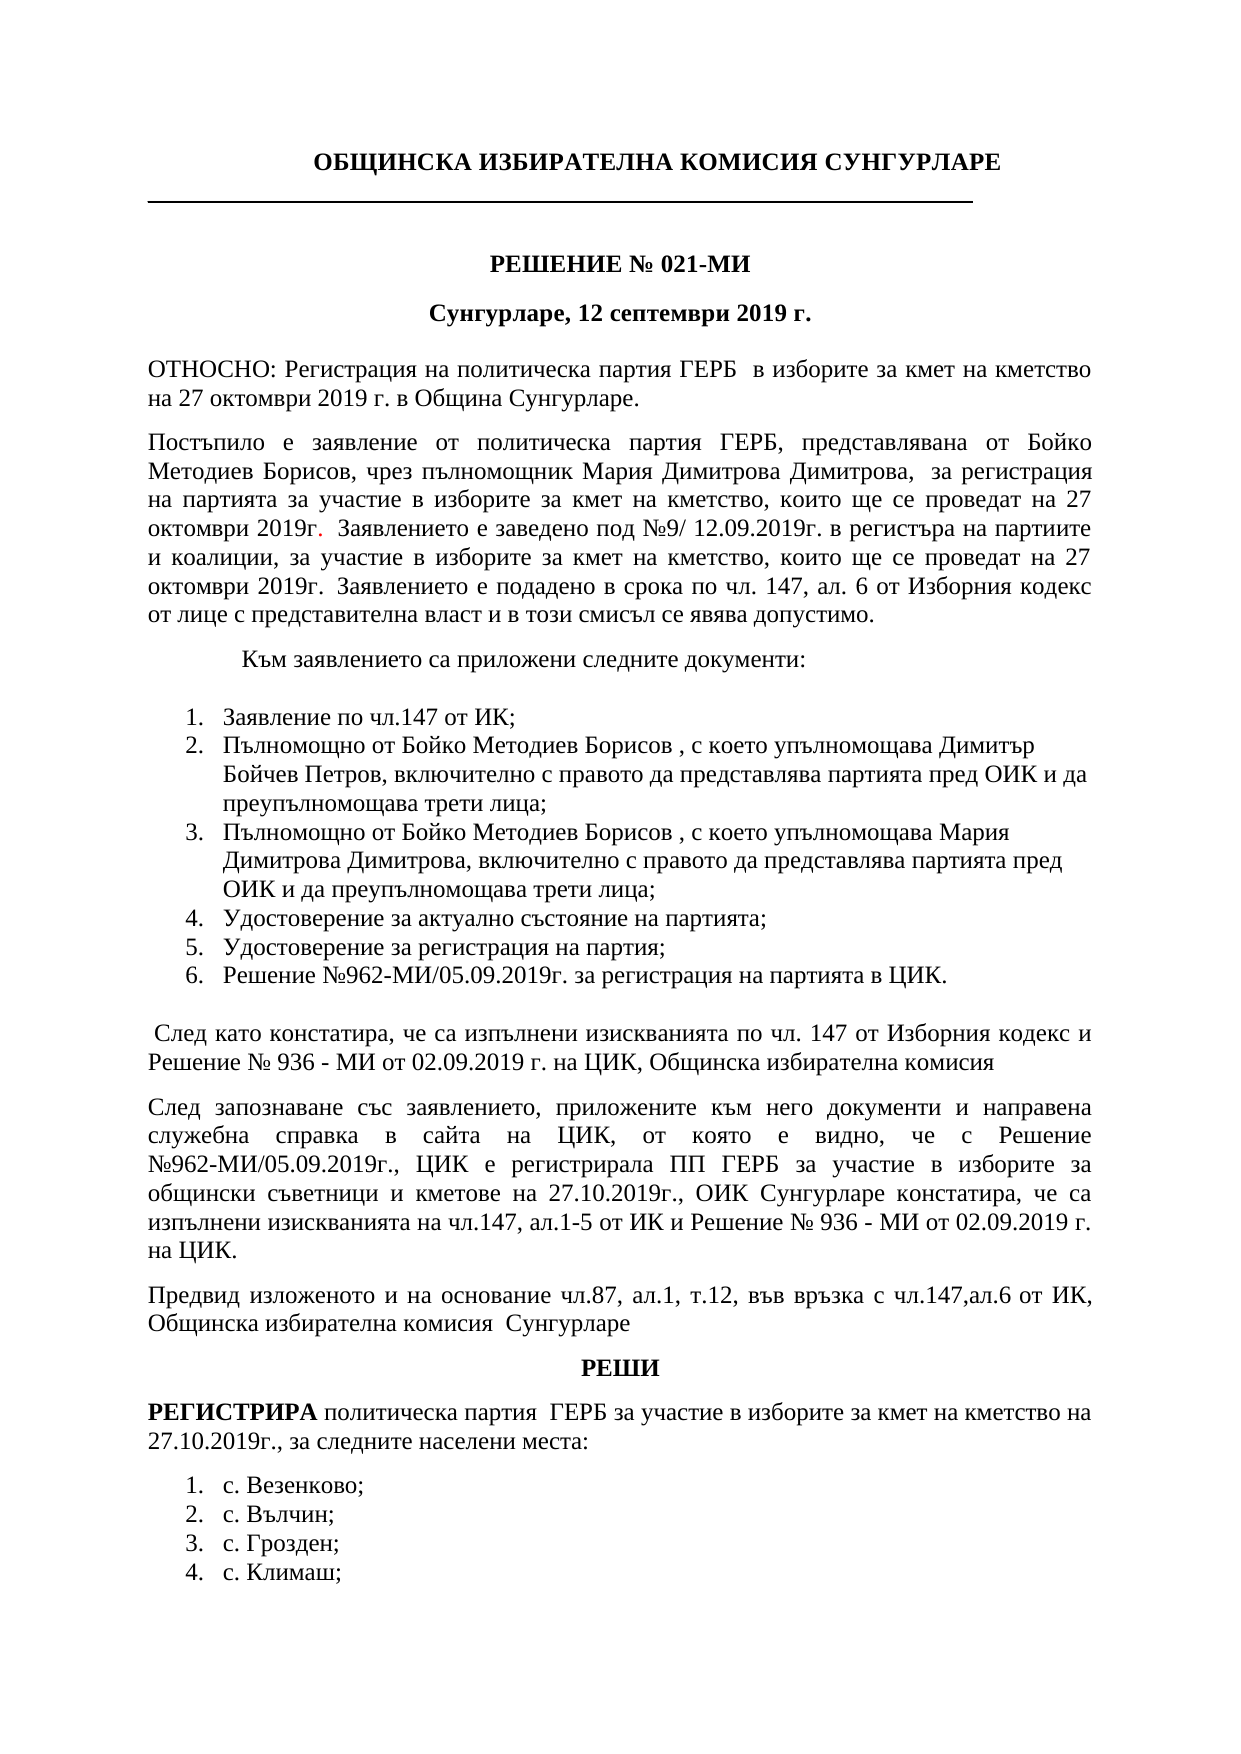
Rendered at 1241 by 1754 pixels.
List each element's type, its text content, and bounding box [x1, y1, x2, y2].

text РЕШИ [148, 1353, 1093, 1382]
list Удостоверение за регистрация на партия; [185, 932, 1093, 961]
text ОТНОСНО: Регистрация на политическа партия ГЕРБ в изборите за кмет на кметство на 27 октомври 2019 г. в Община Сунгурларе. [148, 354, 1093, 411]
text След запознаване със заявлението, приложените към него документи и направена служебна справка в сайта на ЦИК, от която е видно, че с Решение №962-МИ/05.09.2019г., ЦИК е регистрирала ПП ГЕРБ за участие в изборите за общински съветници и кметове на 27.10.2019г., ОИК Сунгурларе констатира, че са изпълнени изискванията на чл.147, ал.1-5 от ИК и Решение № 936 - МИ от 02.09.2019 г. на ЦИК. [148, 1092, 1093, 1264]
text __________________________________________________________________ [148, 176, 1093, 205]
text ОБЩИНСКА ИЗБИРАТЕЛНА КОМИСИЯ СУНГУРЛАРЕ [150, 148, 1093, 176]
list Пълномощно от Бойко Методиев Борисов , с което упълномощава Мария Димитрова Димитрова, включително с правото да представлява партията пред ОИК и да преупълномощава трети лица; [185, 817, 1093, 903]
list с. Везенково; [185, 1470, 1093, 1499]
list Пълномощно от Бойко Методиев Борисов , с което упълномощава Димитър Бойчев Петров, включително с правото да представлява партията пред ОИК и да преупълномощава трети лица; [185, 731, 1093, 817]
list с. Грозден; [185, 1528, 1093, 1557]
text Предвид изложеното и на основание чл.87, ал.1, т.12, във връзка с чл.147,ал.6 от ИК, Общинска избирателна комисия Сунгурларе [148, 1280, 1093, 1337]
text Постъпило е заявление от политическа партия ГЕРБ, представлявана от Бойко Методиев Борисов, чрез пълномощник Мария Димитрова Димитрова, за регистрация на партията за участие в изборите за кмет на кметство, които ще се проведат на 27 октомври 2019г. Заявлението е заведено под №9/ 12.09.2019г. в регистъра на партиите и коалиции, за участие в изборите за кмет на кметство, които ще се проведат на 27 октомври 2019г. Заявлението е подадено в срока по чл. 147, ал. 6 от Изборния кодекс от лице с представителна власт и в този смисъл се явява допустимо. [148, 427, 1093, 628]
list Удостоверение за актуално състояние на партията; [185, 903, 1093, 932]
text РЕГИСТРИРА политическа партия ГЕРБ за участие в изборите за кмет на кметство на 27.10.2019г., за следните населени места: [148, 1397, 1093, 1455]
text Към заявлението са приложени следните документи: [148, 644, 1093, 673]
list с. Климаш; [185, 1557, 1093, 1585]
list Решение №962-МИ/05.09.2019г. за регистрация на партията в ЦИК. [185, 961, 1093, 989]
list с. Вълчин; [185, 1499, 1093, 1528]
text След като констатира, че са изпълнени изискванията по чл. 147 от Изборния кодекс и Решение № 936 - МИ от 02.09.2019 г. на ЦИК, Общинска избирателна комисия [148, 1018, 1093, 1076]
text Сунгурларе, 12 септември 2019 г. [148, 304, 1093, 326]
list Заявление по чл.147 от ИК; [185, 702, 1093, 731]
text РЕШЕНИЕ № 021-МИ [148, 254, 1093, 276]
